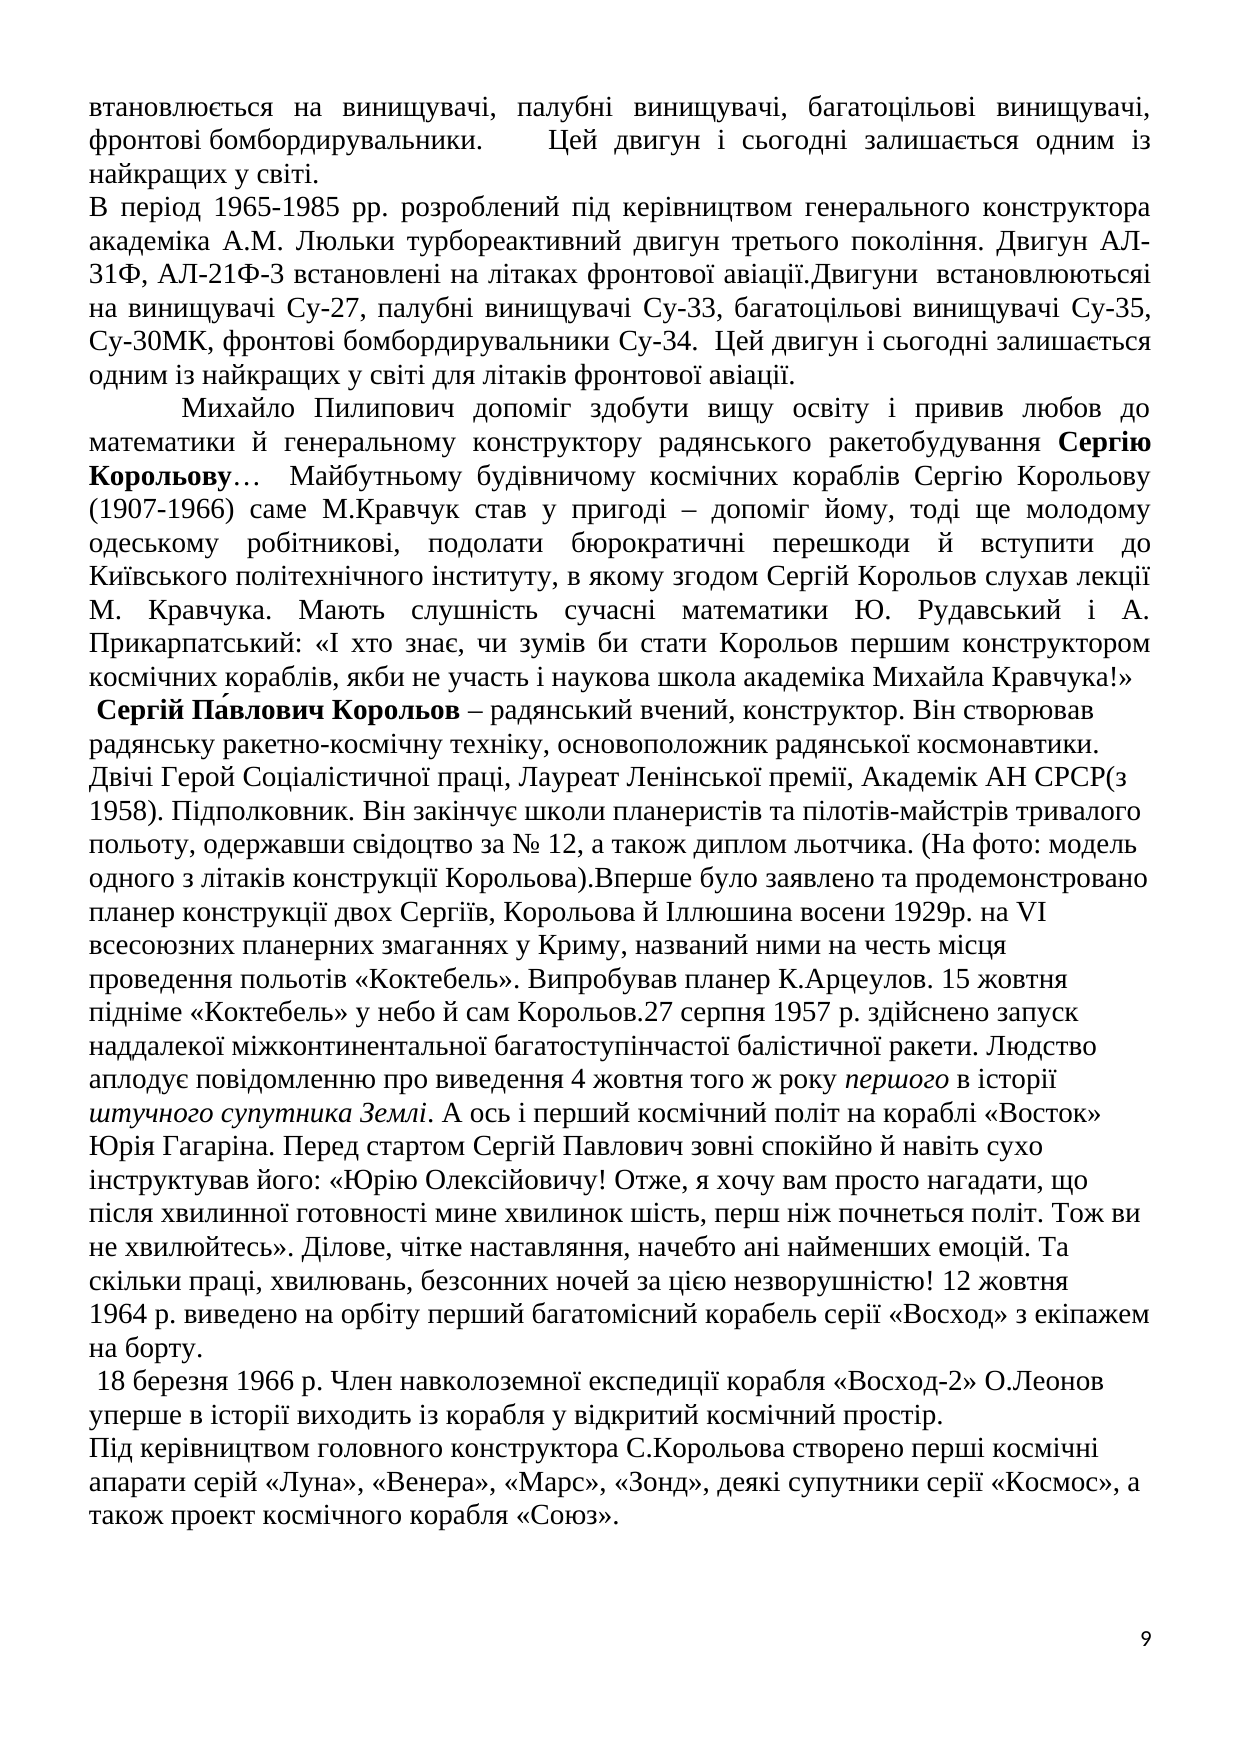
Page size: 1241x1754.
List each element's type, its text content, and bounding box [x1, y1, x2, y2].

text 18 березня 1966 р. Член навколоземної експедиції корабля «Восход-2» О.Леонов уперше в історії виходить із корабля у відкритий космічний простір. [89, 1363, 1152, 1430]
text Михайло Пилипович допоміг здобути вищу освіту і привив любов до математики й генеральному конструктору радянського ракетобудування Сергію Корольову… Майбутньому будівничому космічних кораблів Сергію Корольову (1907-1966) саме М.Кравчук став у пригоді – допоміг йому, тоді ще молодому одеському робітникові, подолати бюрократичні перешкоди й вступити до Київського політехнічного інституту, в якому згодом Сергій Корольов слухав лекції М. Кравчука. Мають слушність сучасні математики Ю. Рудавський і А. Прикарпатський: «І хто знає, чи зумів би стати Корольов першим конструктором космічних кораблів, якби не участь і наукова школа академіка Михайла Кравчука!» [89, 391, 1152, 692]
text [89, 89, 1152, 189]
text В період 1965-1985 рр. розроблений під керівництвом генерального конструктора академіка А.М. Люльки турбореактивний двигун третього покоління. Двигун АЛ-31Ф, АЛ-21Ф-3 встановлені на літаках фронтової авіації.Двигуни встановлюютьсяі на винищувачі Су-27, палубні винищувачі Су-33, багатоцільові винищувачі Су-35, Су-30МК, фронтові бомбордирувальники Су-34. Цей двигун і сьогодні залишається одним із найкращих у світі для літаків фронтової авіації. [89, 189, 1152, 391]
text Під керівництвом головного конструктора С.Корольова створено перші космічні апарати серій «Луна», «Венера», «Марс», «Зонд», деякі супутники серії «Космос», а також проект космічного корабля «Союз». [89, 1430, 1152, 1531]
text Сергій Па́влович Корольов – радянський вчений, конструктор. Він створював радянську ракетно-космічну техніку, основоположник радянської космонавтики. [89, 692, 1152, 759]
text Двічі Герой Соціалістичної праці, Лауреат Ленінської премії, Академік АН СРСР(з 1958). Підполковник. Він закінчує школи планеристів та пілотів-майстрів тривалого польоту, одержавши свідоцтво за № 12, а також диплом льотчика. (На фото: модель одного з літаків конструкції Корольова).Вперше було заявлено та продемонстровано планер конструкції двох Сергіїв, Корольова й Іллюшина восени 1929р. на VI всесоюзних планерних змаганнях у Криму, названий ними на честь місця проведення польотів «Коктебель». Випробував планер К.Арцеулов. 15 жовтня підніме «Коктебель» у небо й сам Корольов.27 серпня 1957 р. здійснено запуск наддалекої міжконтинентальної багатоступінчастої балістичної ракети. Людство аплодує повідомленню про виведення 4 жовтня того ж року першого в історії штучного супутника Землі. А ось і перший космічний політ на кораблі «Восток» Юрія Гагаріна. Перед стартом Сергій Павлович зовні спокійно й навіть сухо інструктував його: «Юрію Олексійовичу! Отже, я хочу вам просто нагадати, що після хвилинної готовності мине хвилинок шість, перш ніж почнеться політ. Тож ви не хвилюйтесь». Ділове, чітке наставляння, начебто ані найменших емоцій. Та скільки праці, хвилювань, безсонних ночей за цією незворушністю! 12 жовтня 1964 р. виведено на орбіту перший багатомісний корабель серії «Восход» з екіпажем на борту. [89, 759, 1152, 1363]
